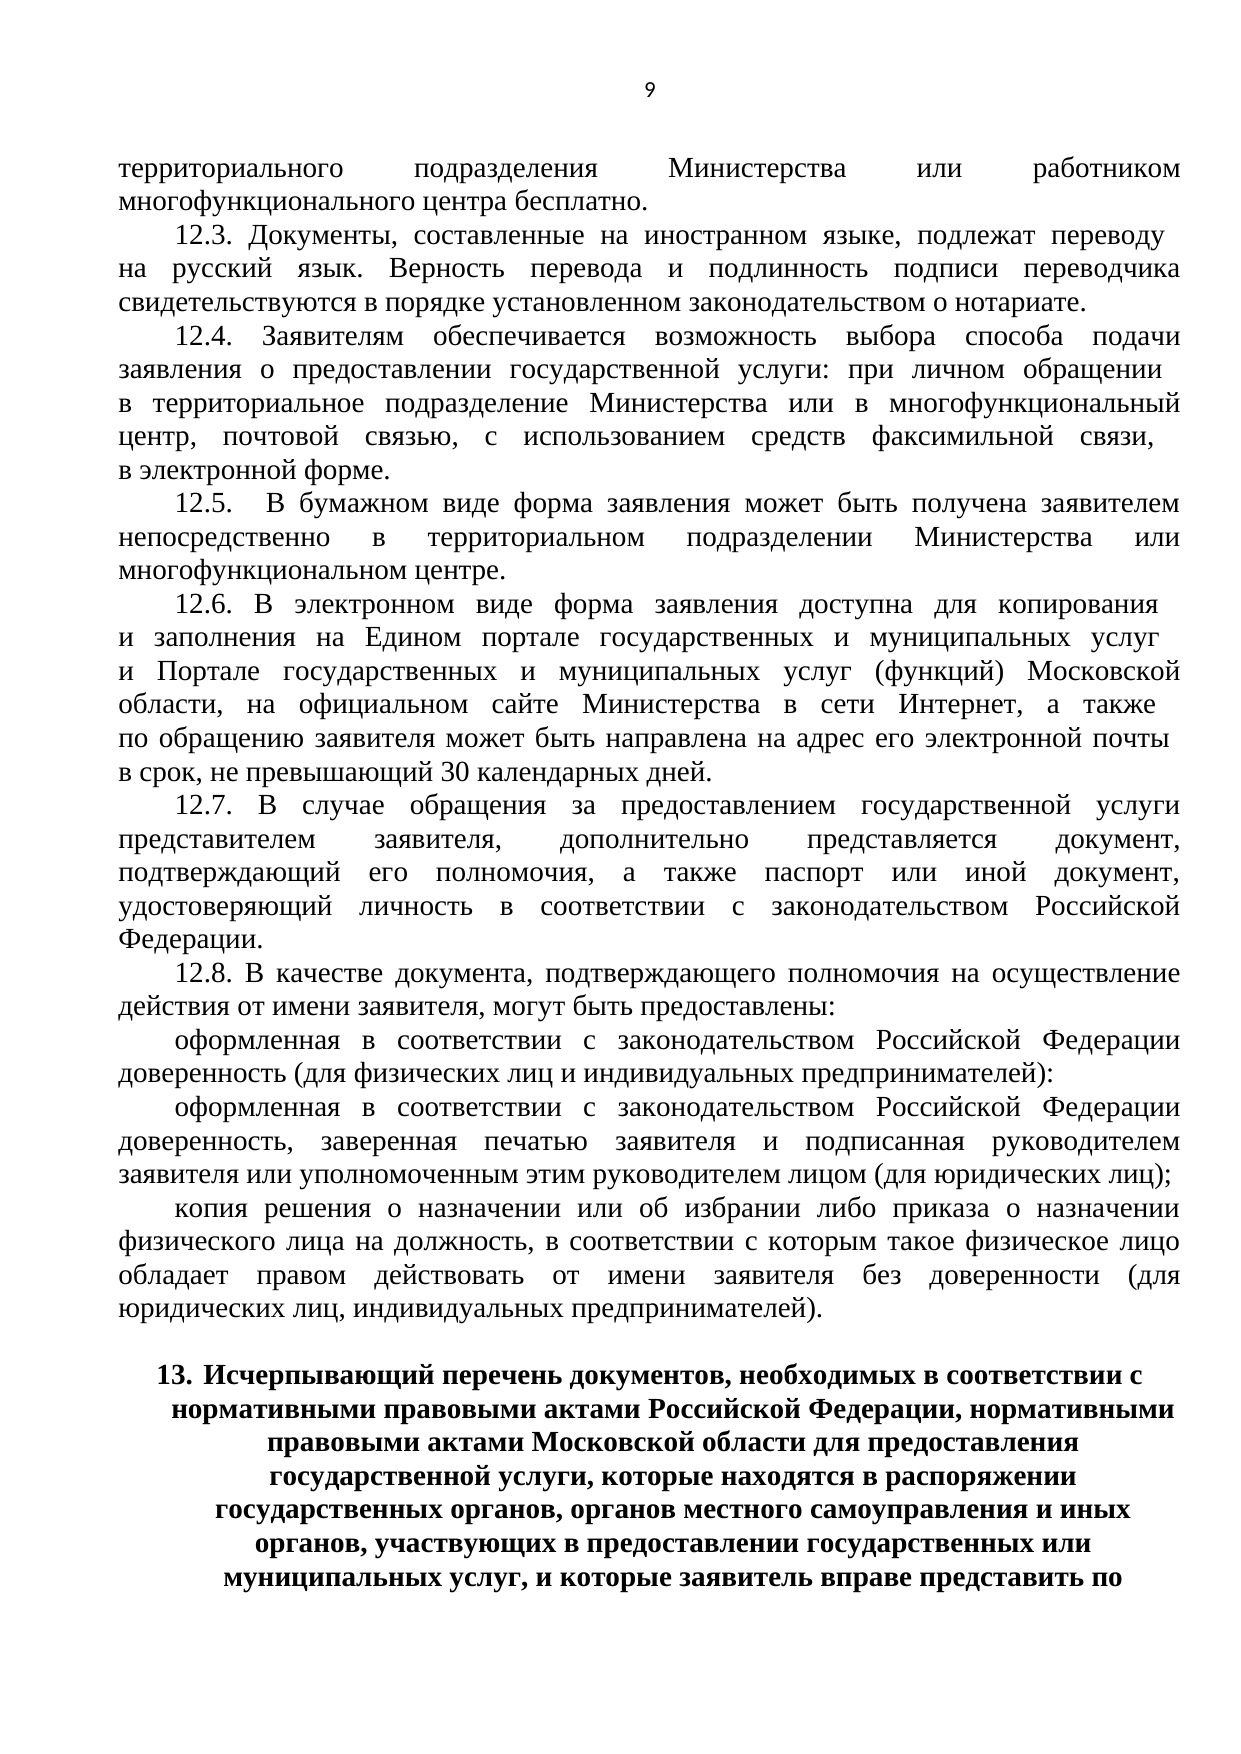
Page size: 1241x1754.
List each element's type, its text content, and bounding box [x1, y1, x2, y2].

text 12.4. Заявителям обеспечивается возможность выбора способа подачи заявления о предоставлении государственной услуги: при личном обращении в территориальное подразделение Министерства или в многофункциональный центр, почтовой связью, с использованием средств факсимильной связи, в электронной форме. [118, 318, 1181, 485]
text копия решения о назначении или об избрании либо приказа о назначении физического лица на должность, в соответствии с которым такое физическое лицо обладает правом действовать от имени заявителя без доверенности (для юридических лиц, индивидуальных предпринимателей). [118, 1190, 1181, 1324]
text 12.7. В случае обращения за предоставлением государственной услуги представителем заявителя, дополнительно представляется документ, подтверждающий его полномочия, а также паспорт или иной документ, удостоверяющий личность в соответствии с законодательством Российской Федерации. [118, 787, 1181, 955]
text оформленная в соответствии с законодательством Российской Федерации доверенность, заверенная печатью заявителя и подписанная руководителем заявителя или уполномоченным этим руководителем лицом (для юридических лиц); [118, 1089, 1181, 1190]
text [118, 150, 1181, 217]
text 12.3. Документы, составленные на иностранном языке, подлежат переводу на русский язык. Верность перевода и подлинность подписи переводчика свидетельствуются в порядке установленном законодательством о нотариате. [118, 217, 1181, 318]
text оформленная в соответствии с законодательством Российской Федерации доверенность (для физических лиц и индивидуальных предпринимателей): [118, 1022, 1181, 1089]
text 12.6. В электронном виде форма заявления доступна для копирования и заполнения на Едином портале государственных и муниципальных услуг и Портале государственных и муниципальных услуг (функций) Московской области, на официальном сайте Министерства в сети Интернет, а также по обращению заявителя может быть направлена на адрес его электронной почты в срок, не превышающий 30 календарных дней. [118, 586, 1181, 787]
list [118, 1357, 1181, 1592]
text 12.5. В бумажном виде форма заявления может быть получена заявителем непосредственно в территориальном подразделении Министерства или многофункциональном центре. [118, 485, 1181, 586]
text 12.8. В качестве документа, подтверждающего полномочия на осуществление действия от имени заявителя, могут быть предоставлены: [118, 955, 1181, 1022]
